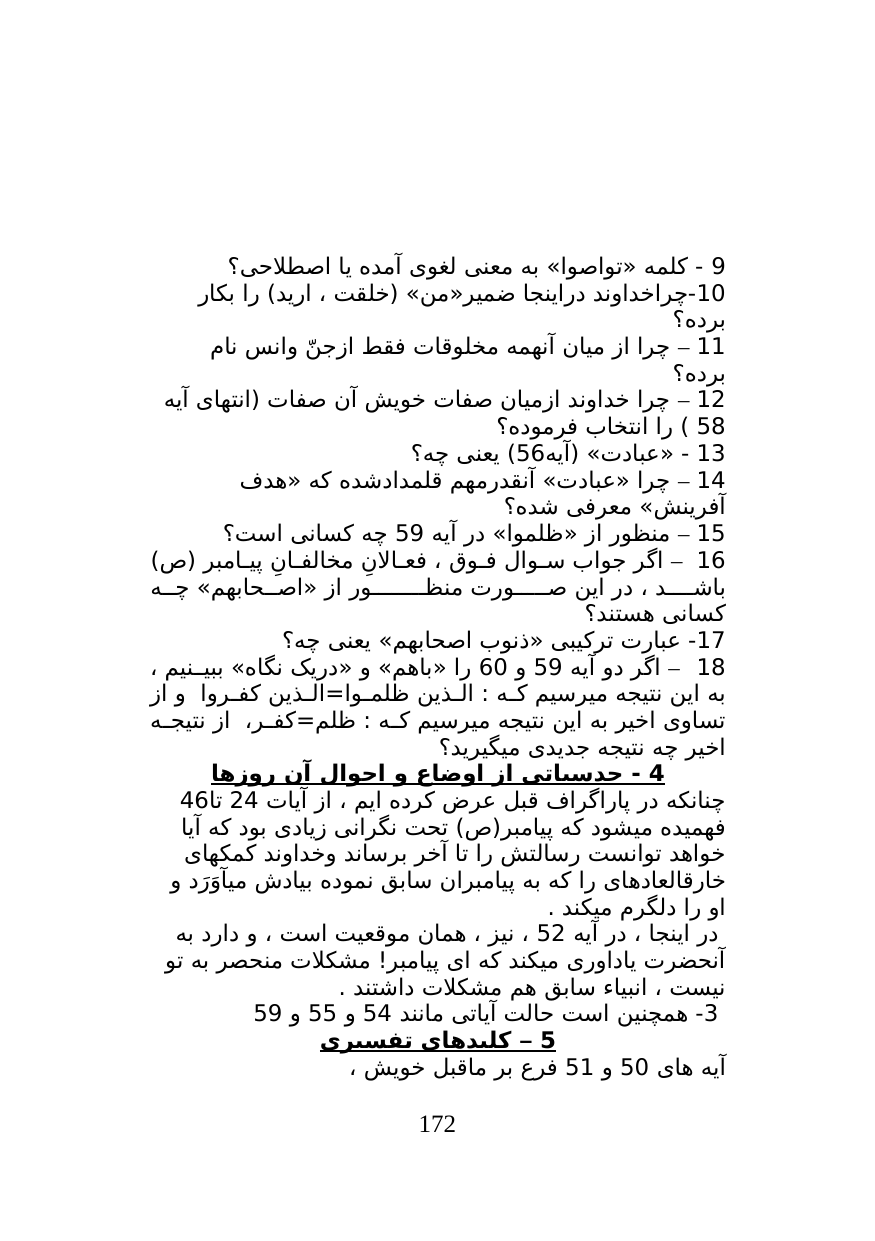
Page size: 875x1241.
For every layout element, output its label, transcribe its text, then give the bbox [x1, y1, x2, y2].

text 15 – منظور از «ظلموا» در آیه 59 چه کسانی است؟ [150, 520, 726, 547]
text 16 – اگر جواب سوال فوق ، فعالانِ مخالفانِ پیامبر (ص) باشــد ، در این صـــورت منظــــــور از «اصحابهم» چه کسانی هستند؟ [150, 547, 726, 627]
text 9 - کلمه «تواصوا» به معنی لغوی آمده یا اصطلاحی؟ [150, 253, 726, 280]
text 12 – چرا خداوند ازمیان صفات خویش آن صفات (انتهای آیه 58 ) را انتخاب فرموده؟ [150, 387, 726, 440]
text آیه های 50 و 51 فرع بر ماقبل خویش ، [150, 1054, 726, 1081]
text 14 – چرا «عبادت» آنقدرمهم قلمدادشده که «هدف آفرینش» معرفی شده؟ [150, 467, 726, 520]
text 10-چراخداوند دراینجا ضمیر«من» (خلقت ، ارید) را بکار برده؟ [150, 280, 726, 333]
text 3- همچنین است حالت آیاتی مانند 54 و 55 و 59 [150, 1000, 726, 1027]
text چنانکه در پاراگراف قبل عرض کرده ایم ، از آیات 24 تا46 فهمیده میشود که پیامبر(ص) تحت نگرانی زیادی بود که آیا خواهد توانست رسالتش را تا آخر برساند وخداوند کمکهای خارقالعادهای را که به پیامبران سابق نموده بیادش میآوَرَد و او را دلگرم میکند . [150, 787, 726, 920]
text 4 - حدسیاتی از اوضاع و احوال آن روزها [150, 760, 726, 787]
text 11 – چرا از میان آنهمه مخلوقات فقط ازجنّ وانس نام برده؟ [150, 333, 726, 387]
text 18 – اگر دو آیه 59 و 60 را «باهم» و «دریک نگاه» ببینیم ، به این نتیجه میرسیم که : الذین ظلموا=الذین کفروا و از تساوی اخیر به این نتیجه میرسیم که : ظلم=کفر، از نتیجه اخیر چه نتیجه جدیدی میگیرید؟ [150, 654, 726, 760]
text 13 - «عبادت» (آیه56) یعنی چه؟ [150, 440, 726, 467]
text در اینجا ، در آیه 52 ، نیز ، همان موقعیت است ، و دارد به آنحضرت یاداوری میکند که ای پیامبر! مشکلات منحصر به تو نیست ، انبیاء سابق هم مشکلات داشتند . [150, 920, 726, 1000]
text 17- عبارت ترکیبی «ذنوب اصحابهم» یعنی چه؟ [150, 627, 726, 654]
text 5 – کلیدهای تفسیری [150, 1027, 726, 1054]
